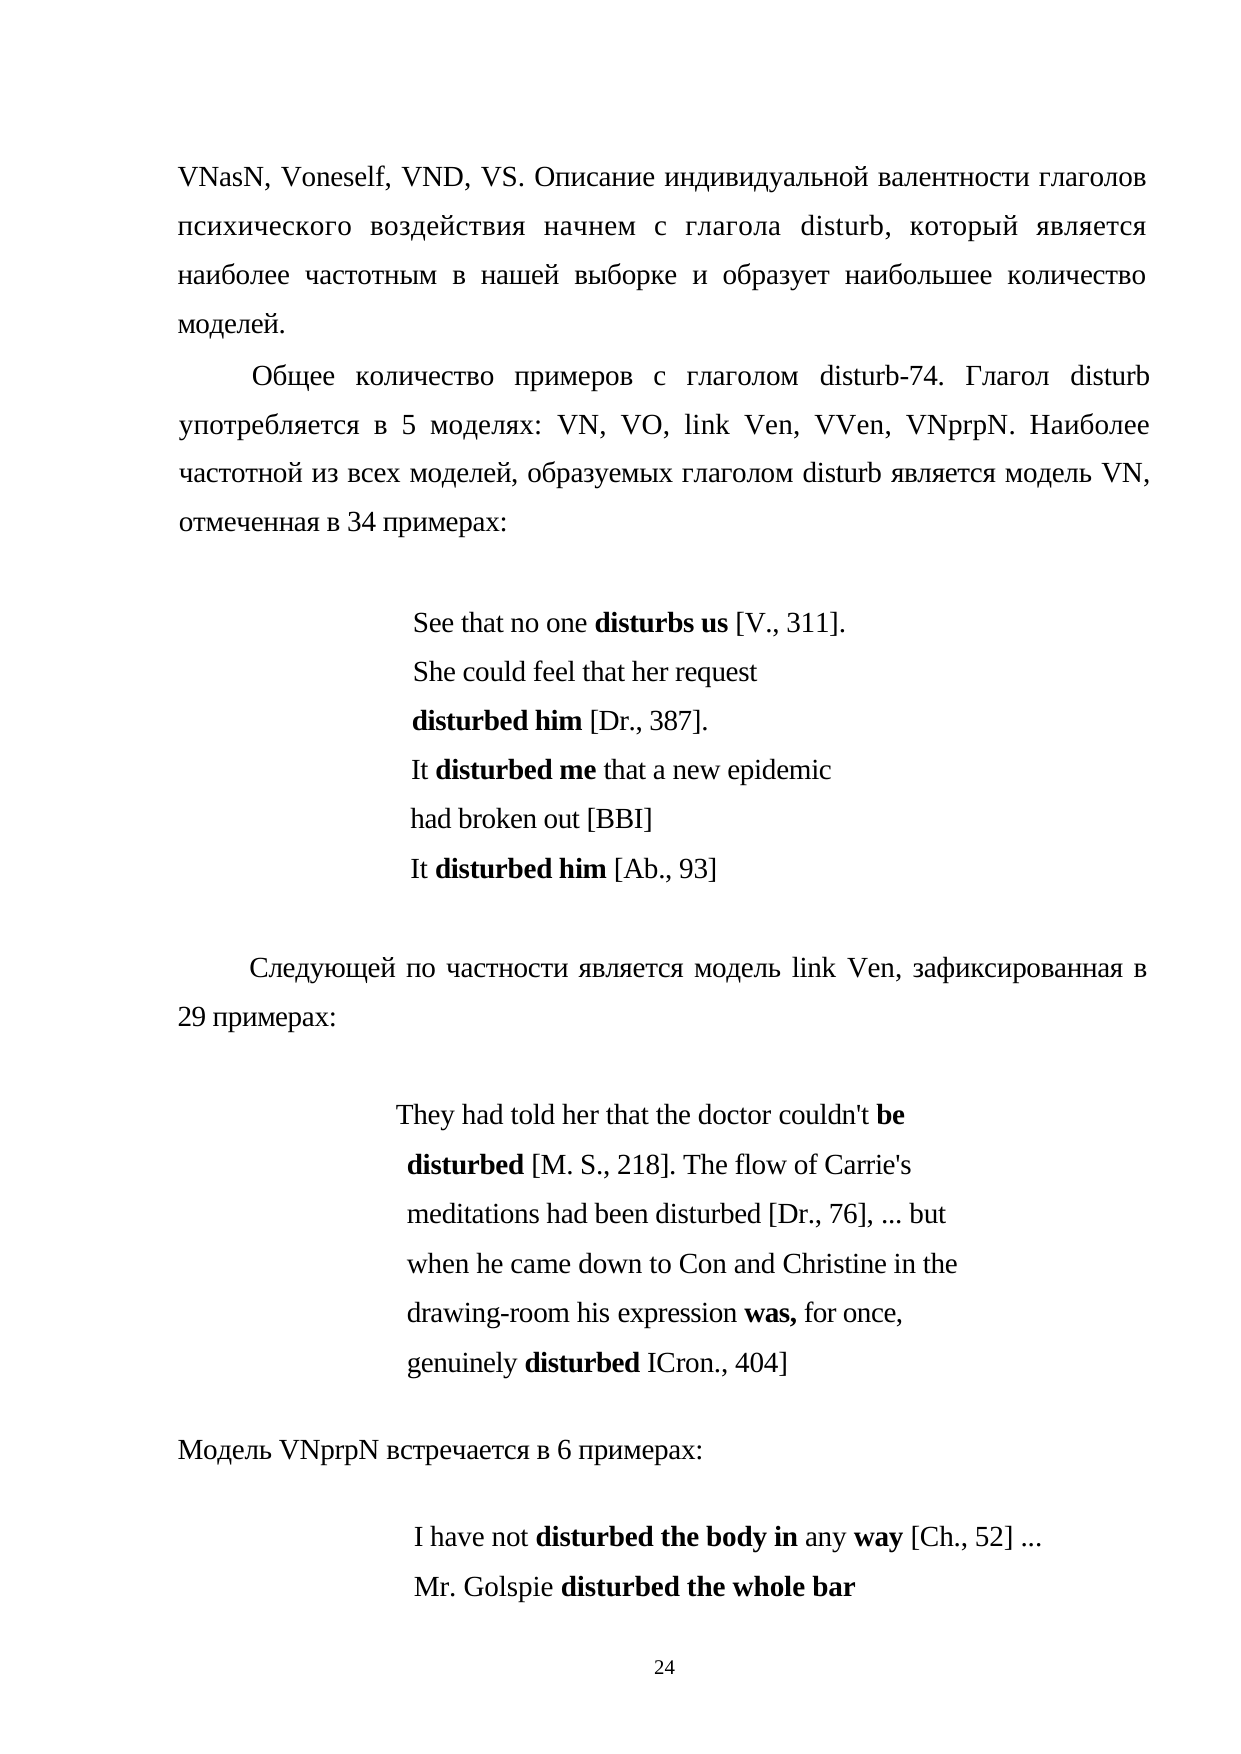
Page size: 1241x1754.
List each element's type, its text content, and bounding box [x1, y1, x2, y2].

text Модель VNprpN встречается в 6 примерах: [177, 1432, 1152, 1466]
text had broken out [BBI] [410, 789, 1152, 838]
text She could feel that her request [413, 642, 1152, 691]
text It disturbed him [Ab., 93] [410, 839, 1152, 888]
text Общее количество примеров с глаголом disturb-74. Глагол disturb употребляется в 5 моделях: VN, VO, link Ven, VVen, VNprpN. Наиболее частотной из всех моделей, образуемых глаголом disturb является модель VN, отмеченная в 34 примерах: [179, 347, 1150, 541]
text I have not disturbed the body in any way [Ch., 52] ... Mr. Golspie disturbed the whole bar [413, 1519, 1048, 1602]
text disturbed him [Dr., 387]. [412, 692, 1152, 741]
text Следующей по частности является модель link Ven, зафиксированная в 29 примерах: [177, 939, 1147, 1036]
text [177, 148, 1147, 343]
text They had told her that the doctor couldn't be disturbed [M. S., 218]. The flow of Carrie's meditations had been disturbed [Dr., 76], ... but when he came down to Con and Christine in the drawing-room his expression was, for once, genuinely disturbed ICron., 404] [396, 1085, 983, 1382]
text It disturbed me that a new epidemic [411, 741, 1152, 789]
text See that no one disturbs us [V., 311]. [413, 593, 1152, 642]
